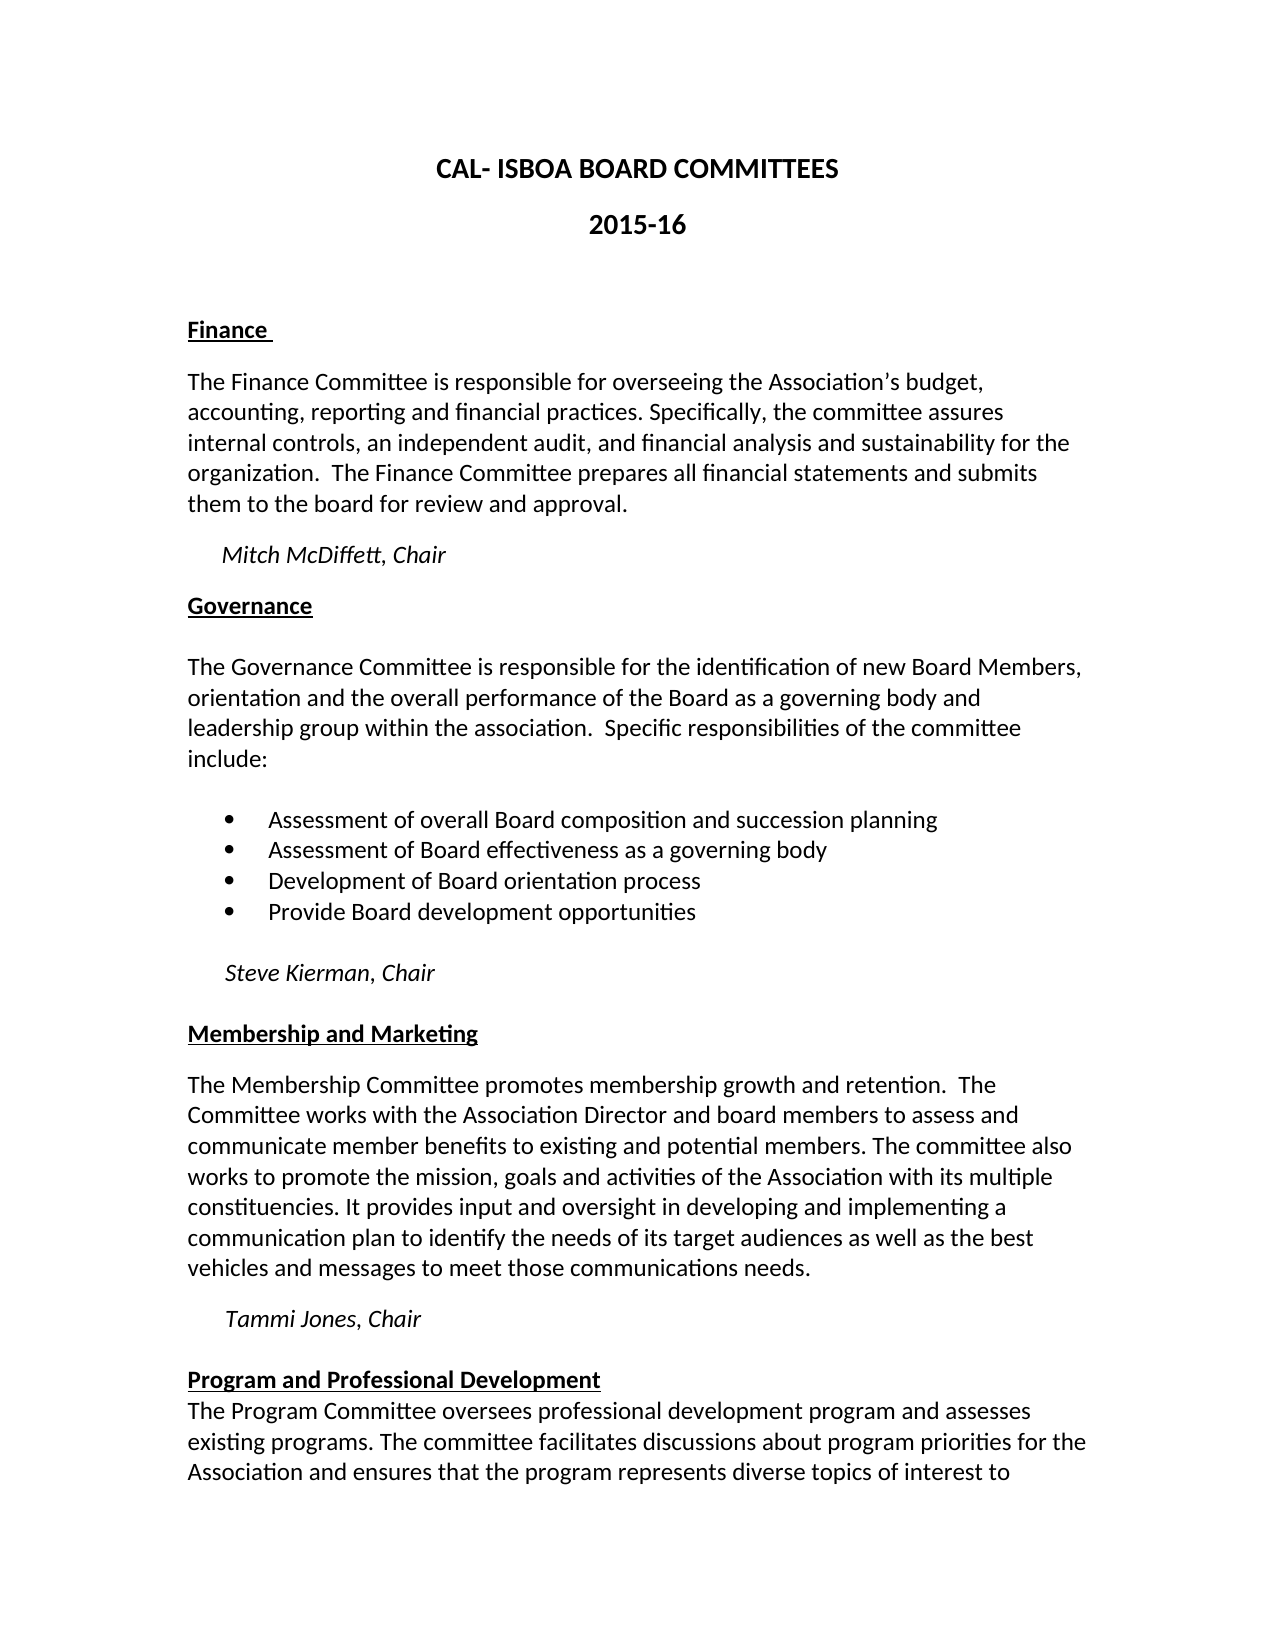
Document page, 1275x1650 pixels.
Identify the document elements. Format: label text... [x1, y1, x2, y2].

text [187, 1395, 1087, 1487]
list Assessment of overall Board composition and succession planning [225, 804, 1087, 834]
text The Membership Committee promotes membership growth and retention. The Committee works with the Association Director and board members to assess and communicate member benefits to existing and potential members. The committee also works to promote the mission, goals and activities of the Association with its multiple constituencies. It provides input and oversight in developing and implementing a communication plan to identify the needs of its target audiences as well as the best vehicles and messages to meet those communications needs. [187, 1069, 1087, 1283]
list Provide Board development opportunities [225, 896, 1087, 926]
list Assessment of Board effectiveness as a governing body [225, 834, 1087, 865]
text Tammi Jones, Chair [225, 1303, 1087, 1334]
text Program and Professional Development [187, 1364, 1087, 1395]
text CAL- ISBOA BOARD COMMITTEES [187, 150, 1087, 186]
text Membership and Marketing [187, 1018, 1087, 1048]
text Finance [187, 314, 1087, 345]
text 2015-16 [187, 206, 1087, 242]
list Development of Board orientation process [225, 865, 1087, 896]
text Steve Kierman, Chair [225, 957, 1087, 987]
text The Finance Committee is responsible for overseeing the Association’s budget, accounting, reporting and financial practices. Specifically, the committee assures internal controls, an independent audit, and financial analysis and sustainability for the organization. The Finance Committee prepares all financial statements and submits them to the board for review and approval. [187, 366, 1087, 518]
text Governance [187, 590, 1087, 621]
text Mitch McDiffett, Chair [187, 539, 1087, 569]
text The Governance Committee is responsible for the identification of new Board Members, orientation and the overall performance of the Board as a governing body and leadership group within the association. Specific responsibilities of the committee include: [187, 651, 1087, 773]
